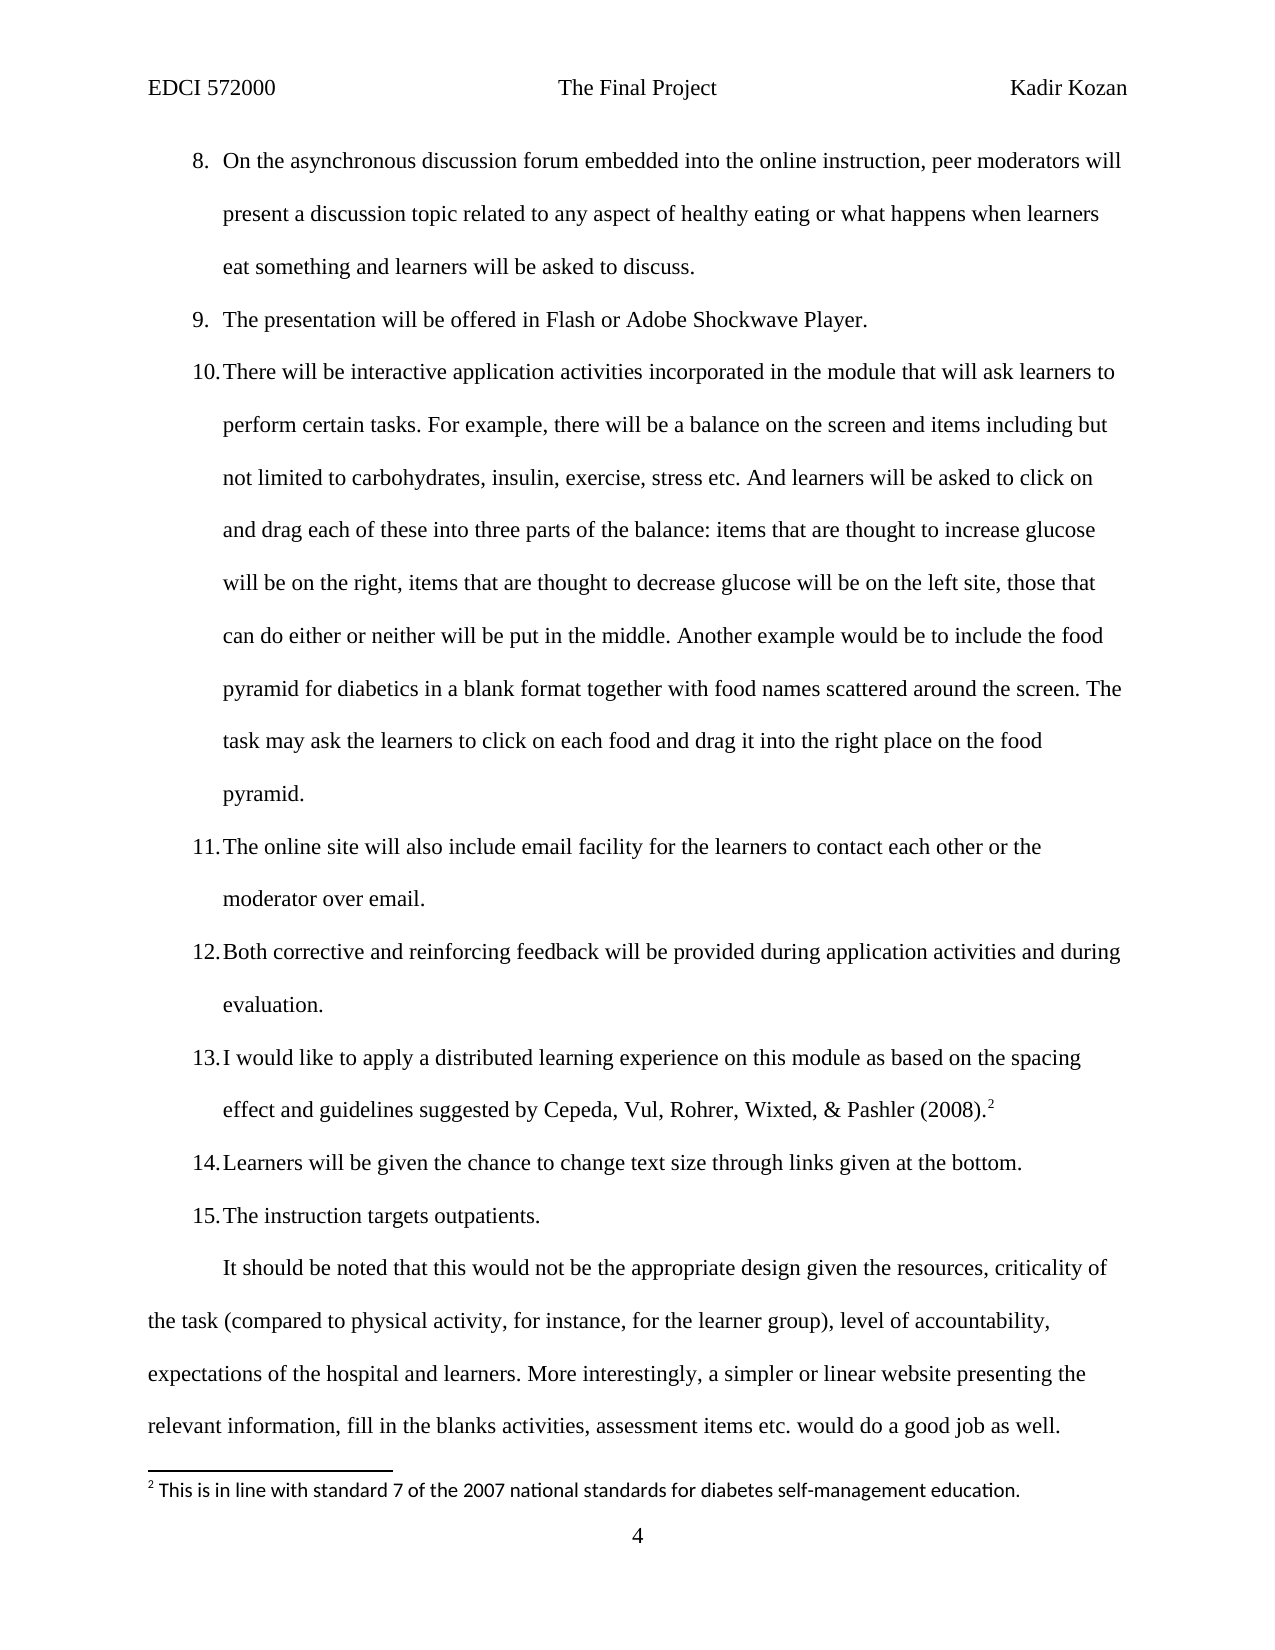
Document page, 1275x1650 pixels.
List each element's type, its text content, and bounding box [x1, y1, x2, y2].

list The presentation will be offered in Flash or Adobe Shockwave Player. [192, 306, 1127, 332]
list Both corrective and reinforcing feedback will be provided during application activities and during evaluation. [192, 938, 1127, 1017]
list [148, 1254, 1127, 1439]
list The instruction targets outpatients. [192, 1202, 1127, 1228]
list On the asynchronous discussion forum embedded into the online instruction, peer moderators will present a discussion topic related to any aspect of healthy eating or what happens when learners eat something and learners will be asked to discuss. [192, 148, 1127, 279]
list There will be interactive application activities incorporated in the module that will ask learners to perform certain tasks. For example, there will be a balance on the screen and items including but not limited to carbohydrates, insulin, exercise, stress etc. And learners will be asked to click on and drag each of these into three parts of the balance: items that are thought to increase glucose will be on the right, items that are thought to decrease glucose will be on the left site, those that can do either or neither will be put in the middle. Another example would be to include the food pyramid for diabetics in a blank format together with food names scattered around the screen. The task may ask the learners to click on each food and drag it into the right place on the food pyramid. [192, 358, 1127, 806]
list Learners will be given the chance to change text size through links given at the bottom. [192, 1149, 1127, 1175]
list I would like to apply a distributed learning experience on this module as based on the spacing effect and guidelines suggested by Cepeda, Vul, Rohrer, Wixted, & Pashler (2008). [192, 1044, 1127, 1123]
list The online site will also include email facility for the learners to contact each other or the moderator over email. [192, 833, 1127, 912]
